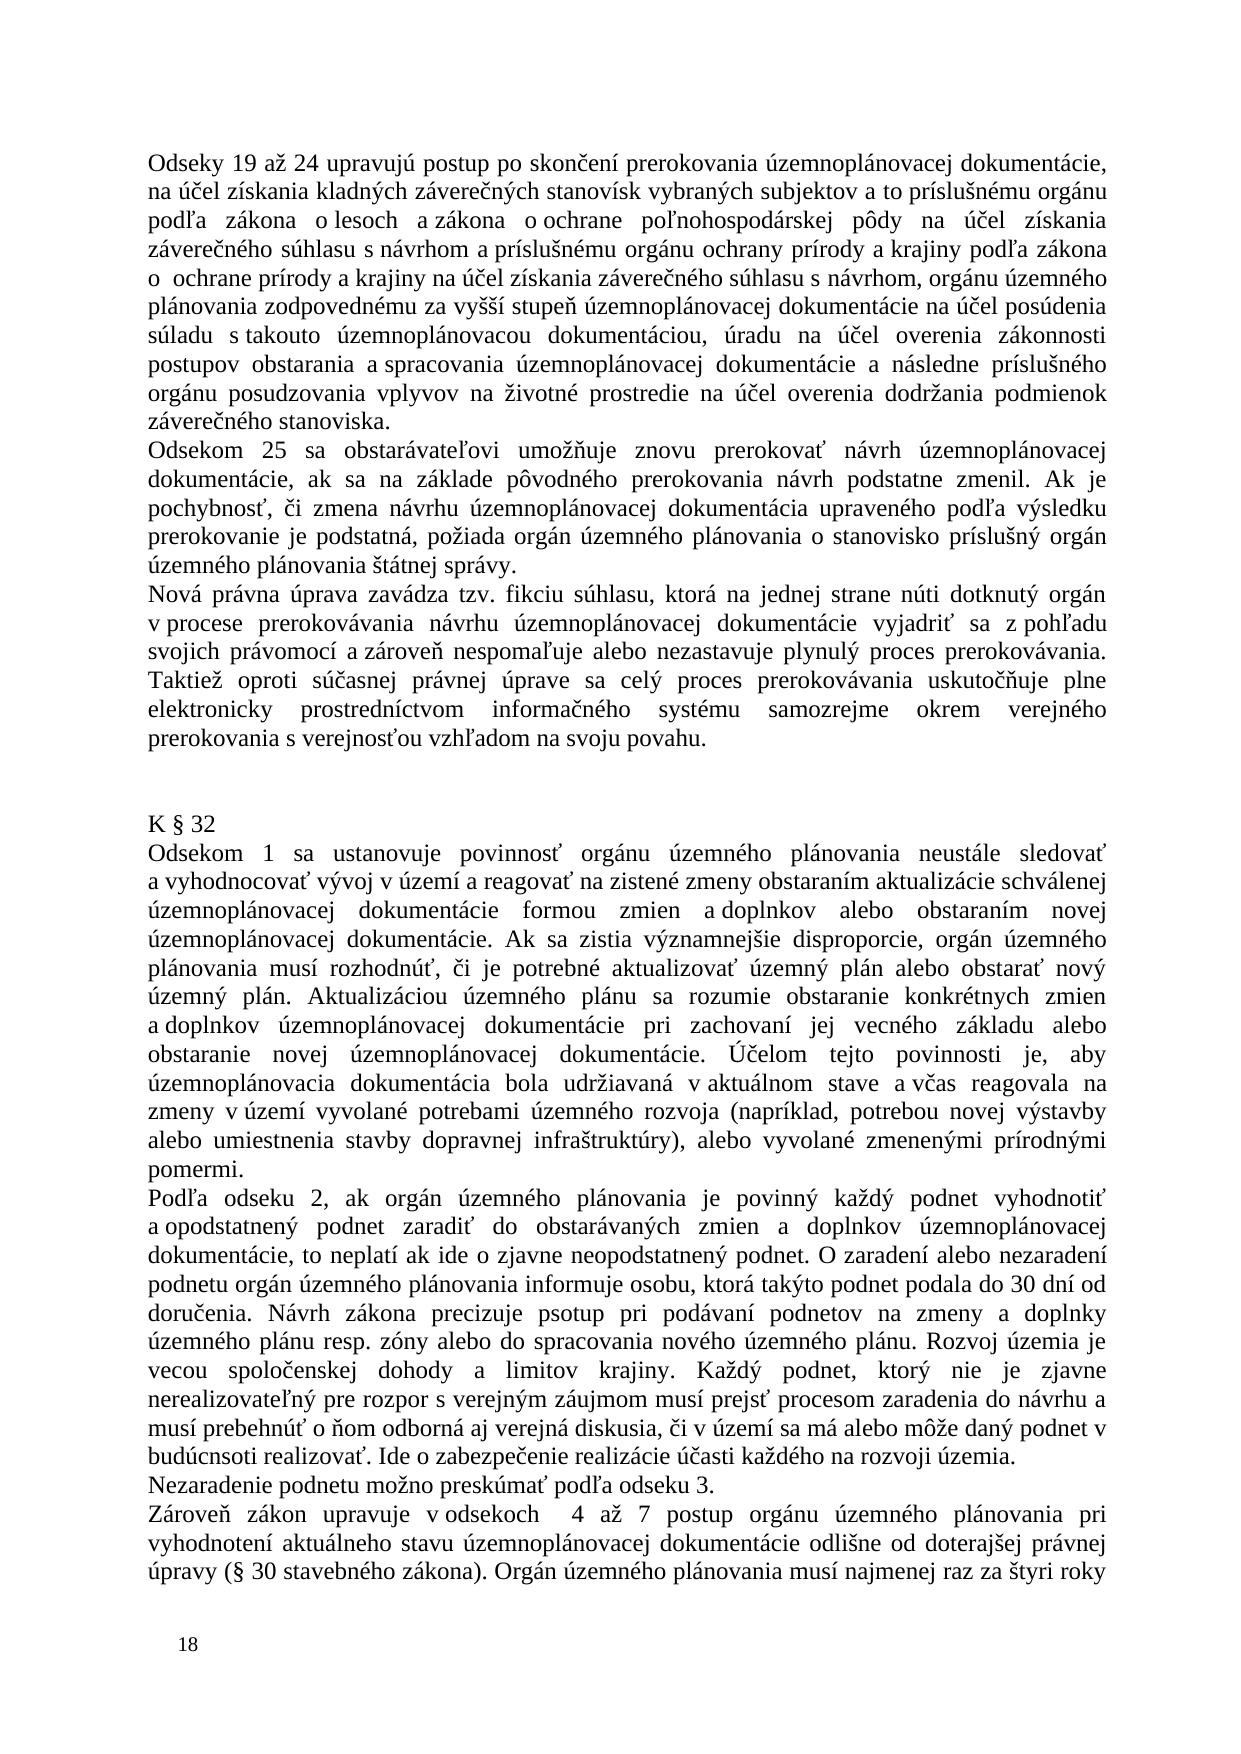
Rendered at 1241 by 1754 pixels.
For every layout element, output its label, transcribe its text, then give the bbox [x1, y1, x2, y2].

text Nová právna úprava zavádza tzv. fikciu súhlasu, ktorá na jednej strane núti dotknutý orgán v procese prerokovávania návrhu územnoplánovacej dokumentácie vyjadriť sa z pohľadu svojich právomocí a zároveň nespomaľuje alebo nezastavuje plynulý proces prerokovávania. Taktiež oproti súčasnej právnej úprave sa celý proces prerokovávania uskutočňuje plne elektronicky prostredníctvom informačného systému samozrejme okrem verejného prerokovania s verejnosťou vzhľadom na svoju povahu. [148, 579, 1107, 751]
text Odsekom 25 sa obstarávateľovi umožňuje znovu prerokovať návrh územnoplánovacej dokumentácie, ak sa na základe pôvodného prerokovania návrh podstatne zmenil. Ak je pochybnosť, či zmena návrhu územnoplánovacej dokumentácia upraveného podľa výsledku prerokovanie je podstatná, požiada orgán územného plánovania o stanovisko príslušný orgán územného plánovania štátnej správy. [148, 435, 1107, 579]
text K § 32 [148, 809, 1107, 838]
text Podľa odseku 2, ak orgán územného plánovania je povinný každý podnet vyhodnotiť a opodstatnený podnet zaradiť do obstarávaných zmien a doplnkov územnoplánovacej dokumentácie, to neplatí ak ide o zjavne neopodstatnený podnet. O zaradení alebo nezaradení podnetu orgán územného plánovania informuje osobu, ktorá takýto podnet podala do 30 dní od doručenia. Návrh zákona precizuje psotup pri podávaní podnetov na zmeny a doplnky územného plánu resp. zóny alebo do spracovania nového územného plánu. Rozvoj územia je vecou spoločenskej dohody a limitov krajiny. Každý podnet, ktorý nie je zjavne nerealizovateľný pre rozpor s verejným záujmom musí prejsť procesom zaradenia do návrhu a musí prebehnúť o ňom odborná aj verejná diskusia, či v území sa má alebo môže daný podnet v budúcnsoti realizovať. Ide o zabezpečenie realizácie účasti každého na rozvoji územia. [148, 1183, 1107, 1470]
text Odsekom 1 sa ustanovuje povinnosť orgánu územného plánovania neustále sledovať a vyhodnocovať vývoj v území a reagovať na zistené zmeny obstaraním aktualizácie schválenej územnoplánovacej dokumentácie formou zmien a doplnkov alebo obstaraním novej územnoplánovacej dokumentácie. Ak sa zistia významnejšie disproporcie, orgán územného plánovania musí rozhodnúť, či je potrebné aktualizovať územný plán alebo obstarať nový územný plán. Aktualizáciou územného plánu sa rozumie obstaranie konkrétnych zmien a doplnkov územnoplánovacej dokumentácie pri zachovaní jej vecného základu alebo obstaranie novej územnoplánovacej dokumentácie. Účelom tejto povinnosti je, aby územnoplánovacia dokumentácia bola udržiavaná v aktuálnom stave a včas reagovala na zmeny v území vyvolané potrebami územného rozvoja (napríklad, potrebou novej výstavby alebo umiestnenia stavby dopravnej infraštruktúry), alebo vyvolané zmenenými prírodnými pomermi. [148, 838, 1107, 1183]
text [148, 1499, 1107, 1585]
text Nezaradenie podnetu možno preskúmať podľa odseku 3. [148, 1470, 1107, 1499]
text Odseky 19 až 24 upravujú postup po skončení prerokovania územnoplánovacej dokumentácie, na účel získania kladných záverečných stanovísk vybraných subjektov a to príslušnému orgánu podľa zákona o lesoch a zákona o ochrane poľnohospodárskej pôdy na účel získania záverečného súhlasu s návrhom a príslušnému orgánu ochrany prírody a krajiny podľa zákona o ochrane prírody a krajiny na účel získania záverečného súhlasu s návrhom, orgánu územného plánovania zodpovednému za vyšší stupeň územnoplánovacej dokumentácie na účel posúdenia súladu s takouto územnoplánovacou dokumentáciou, úradu na účel overenia zákonnosti postupov obstarania a spracovania územnoplánovacej dokumentácie a následne príslušného orgánu posudzovania vplyvov na životné prostredie na účel overenia dodržania podmienok záverečného stanoviska. [148, 148, 1107, 435]
